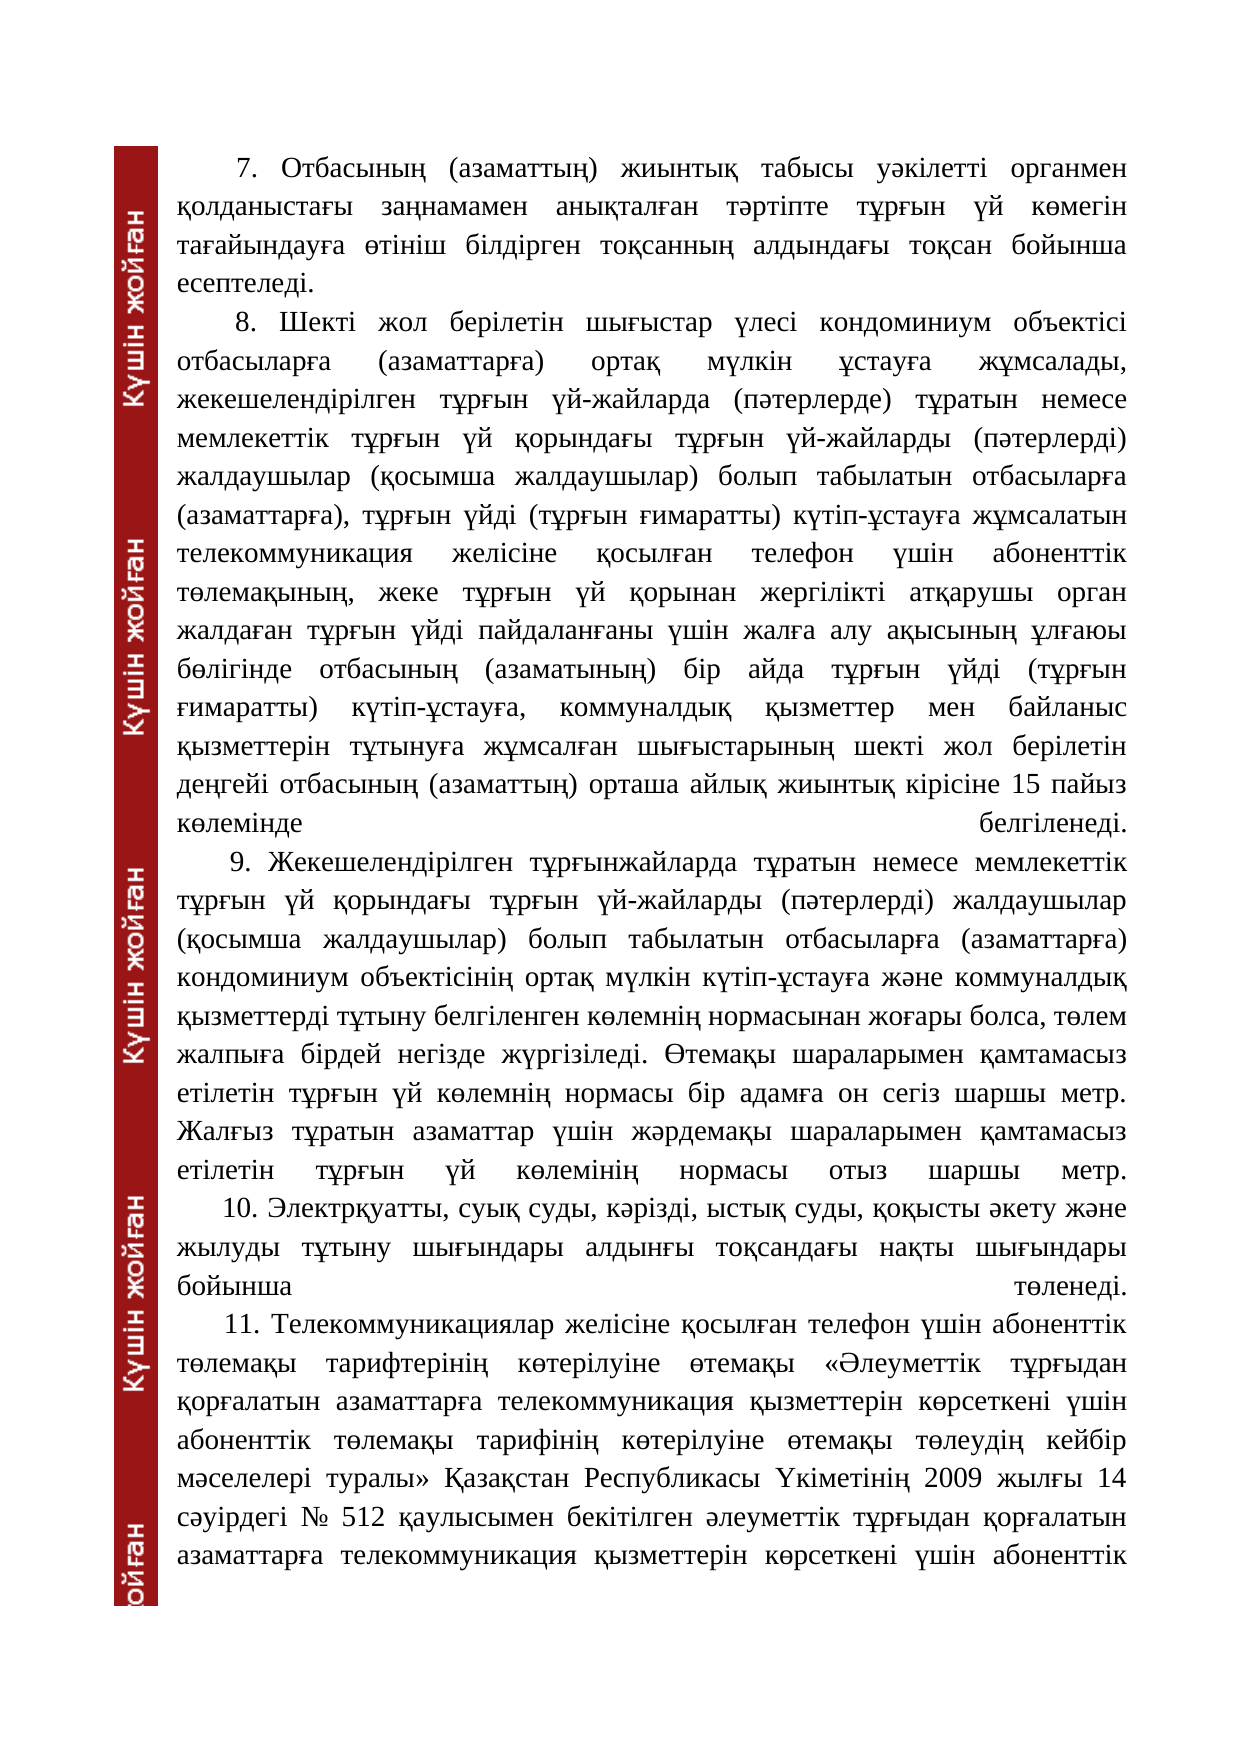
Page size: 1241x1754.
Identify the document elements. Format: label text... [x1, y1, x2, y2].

picture [114, 146, 158, 150]
picture [114, 1571, 158, 1606]
